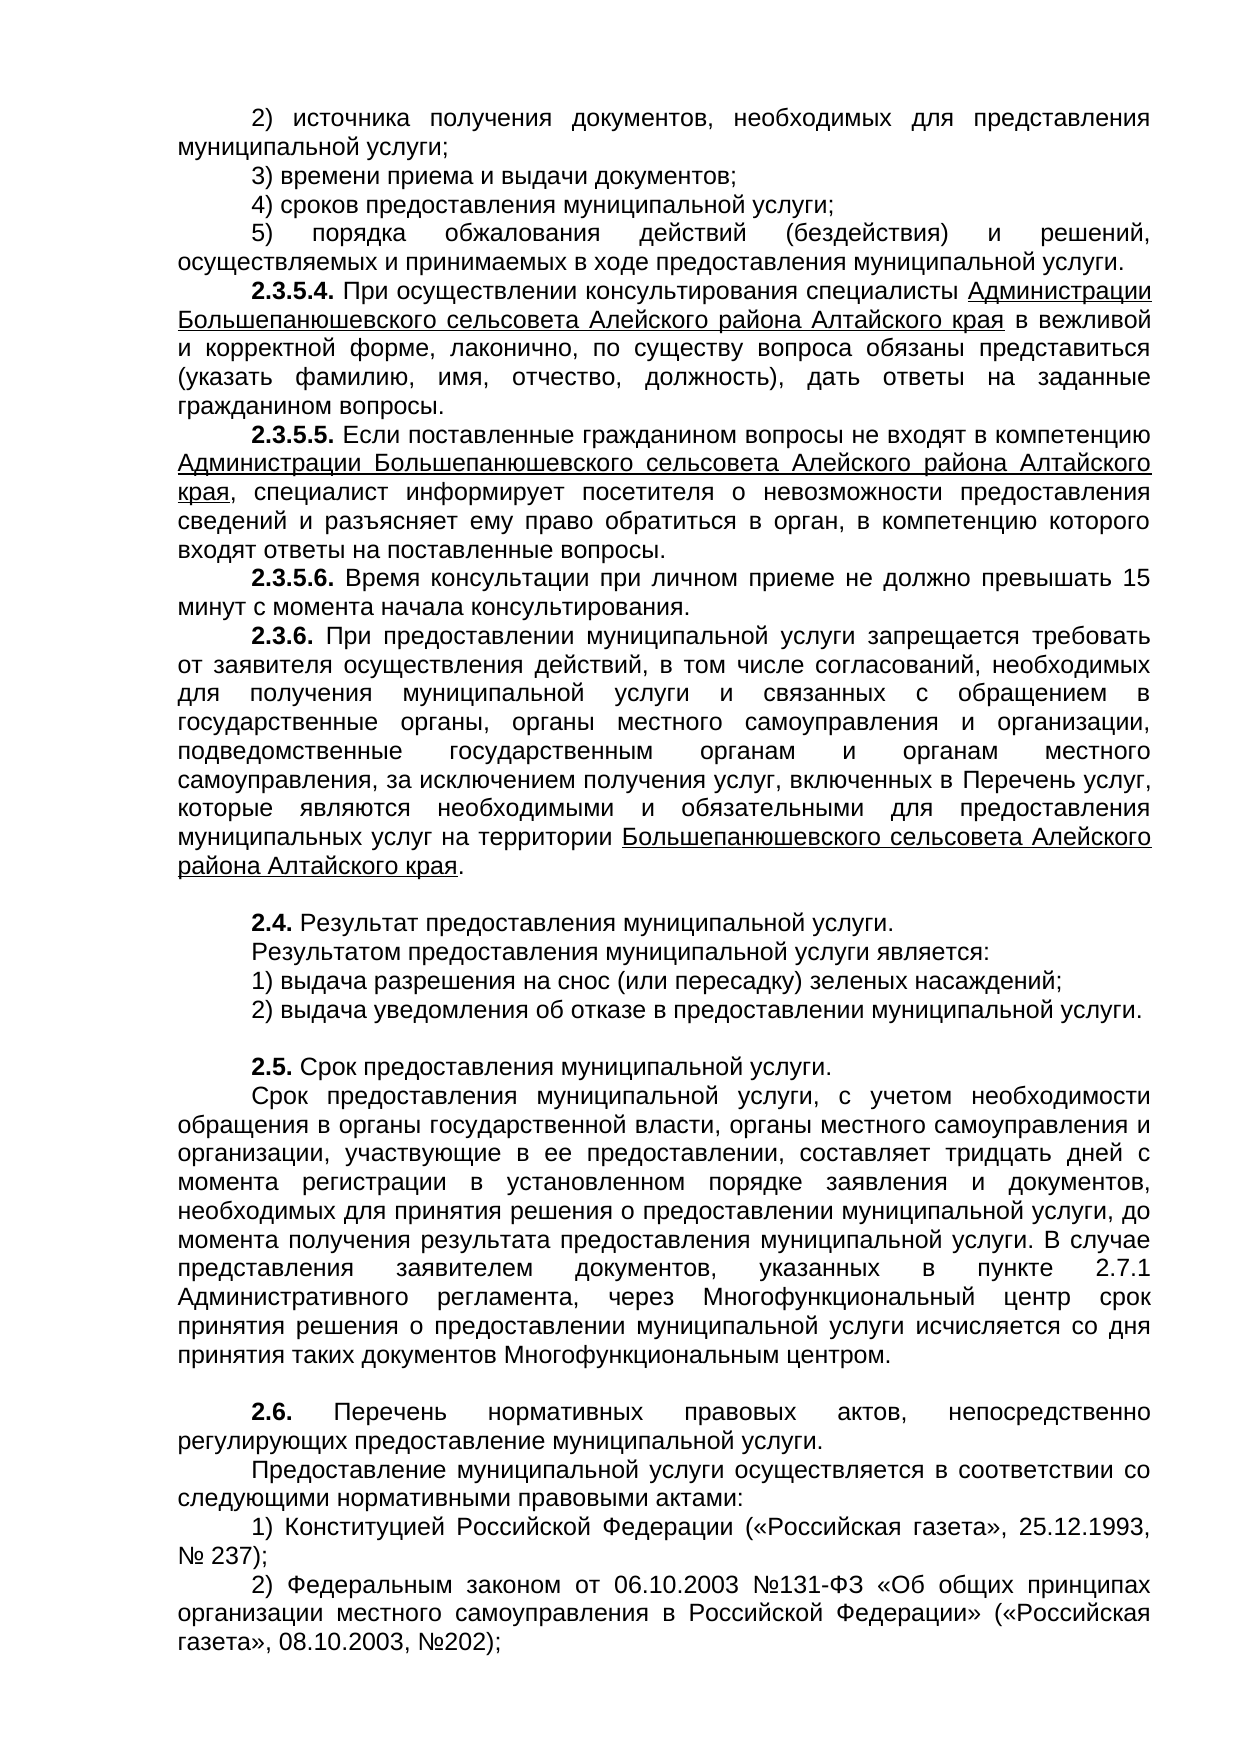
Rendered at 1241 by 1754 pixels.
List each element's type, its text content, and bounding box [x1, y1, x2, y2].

text 2.3.5.5. Если поставленные гражданином вопросы не входят в компетенцию Администрации Большепанюшевского сельсовета Алейского района Алтайского края, специалист информирует посетителя о невозможности предоставления сведений и разъясняет ему право обратиться в орган, в компетенцию которого входят ответы на поставленные вопросы. [177, 474, 1152, 563]
text 2) источника получения документов, необходимых для представления муниципальной услуги; [177, 103, 1152, 161]
text 2) Федеральным законом от 06.10.2003 №131-ФЗ «Об общих принципах организации местного самоуправления в Российской Федерации» («Российская газета», 08.10.2003, №202); [177, 1570, 1152, 1656]
text Срок предоставления муниципальной услуги, с учетом необходимости обращения в органы государственной власти, органы местного самоуправления и организации, участвующие в ее предоставлении, составляет тридцать дней с момента регистрации в установленном порядке заявления и документов, необходимых для принятия решения о предоставлении муниципальной услуги, до момента получения результата предоставления муниципальной услуги. В случае представления заявителем документов, указанных в пункте 2.7.1 Административного регламента, через Многофункциональный центр срок принятия решения о предоставлении муниципальной услуги исчисляется со дня принятия таких документов Многофункциональным центром. [177, 1081, 1152, 1368]
text 2.3.5.5. Если поставленные гражданином вопросы не входят в компетенцию Администрации Большепанюшевского сельсовета Алейского района Алтайского края, специалист информирует посетителя о невозможности предоставления сведений и разъясняет ему право обратиться в орган, в компетенцию которого входят ответы на поставленные вопросы. [177, 420, 1152, 473]
text Предоставление муниципальной услуги осуществляется в соответствии со следующими нормативными правовыми актами: [177, 1455, 1152, 1512]
text 2.4. Результат предоставления муниципальной услуги. [177, 908, 1152, 937]
text 4) сроков предоставления муниципальной услуги; [177, 190, 1152, 218]
text 1) Конституцией Российской Федерации («Российская газета», 25.12.1993, № 237); [177, 1512, 1152, 1570]
text Результатом предоставления муниципальной услуги является: [177, 937, 1152, 966]
text 2.5. Срок предоставления муниципальной услуги. [177, 1052, 1152, 1081]
text 3) времени приема и выдачи документов; [177, 161, 1152, 190]
text 1) выдача разрешения на снос (или пересадку) зеленых насаждений; [177, 966, 1152, 995]
text 2) выдача уведомления об отказе в предоставлении муниципальной услуги. [177, 995, 1152, 1023]
text 2.3.5.6. Время консультации при личном приеме не должно превышать 15 минут с момента начала консультирования. [177, 563, 1152, 621]
text 5) порядка обжалования действий (бездействия) и решений, осуществляемых и принимаемых в ходе предоставления муниципальной услуги. [177, 218, 1152, 276]
text 2.3.6. При предоставлении муниципальной услуги запрещается требовать от заявителя осуществления действий, в том числе согласований, необходимых для получения муниципальной услуги и связанных с обращением в государственные органы, органы местного самоуправления и организации, подведомственные государственным органам и органам местного самоуправления, за исключением получения услуг, включенных в Перечень услуг, которые являются необходимыми и обязательными для предоставления муниципальных услуг на территории Большепанюшевского сельсовета Алейского района Алтайского края. [177, 621, 1152, 880]
text 2.6. Перечень нормативных правовых актов, непосредственно регулирующих предоставление муниципальной услуги. [177, 1397, 1152, 1455]
text 2.3.5.4. При осуществлении консультирования специалисты Администрации Большепанюшевского сельсовета Алейского района Алтайского края в вежливой и корректной форме, лаконично, по существу вопроса обязаны представиться (указать фамилию, имя, отчество, должность), дать ответы на заданные гражданином вопросы. [177, 276, 1152, 420]
